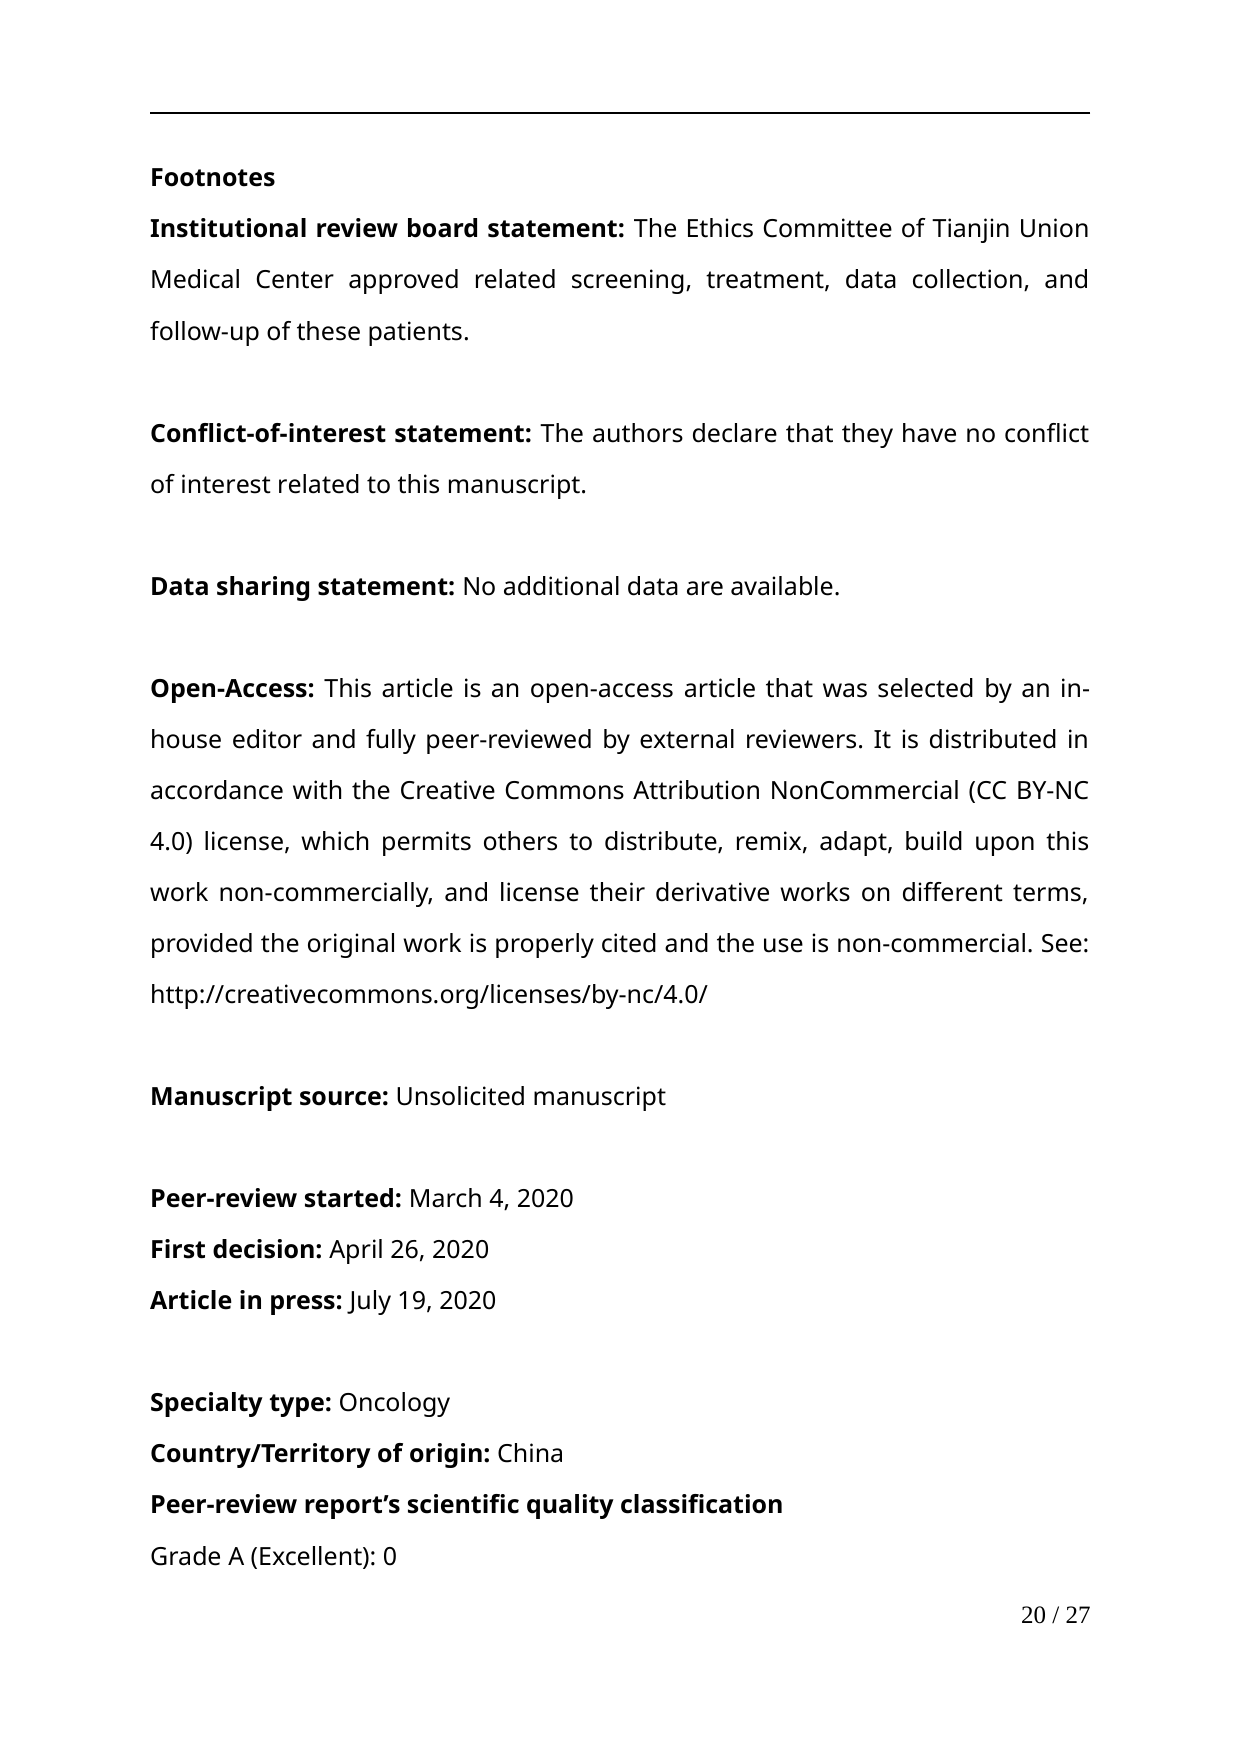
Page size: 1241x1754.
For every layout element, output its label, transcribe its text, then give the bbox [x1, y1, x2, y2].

text Footnotes [150, 160, 1090, 194]
text Conflict-of-interest statement: The authors declare that they have no conflict of interest related to this manuscript. [150, 415, 1090, 500]
text Peer-review started: March 4, 2020 [150, 1181, 1090, 1215]
text Manuscript source: Unsolicited manuscript [150, 1079, 1090, 1113]
text Grade A (Excellent): 0 [150, 1538, 1090, 1572]
text Article in press: July 19, 2020 [150, 1283, 1090, 1317]
text Open-Access: This article is an open-access article that was selected by an in-house editor and fully peer-reviewed by external reviewers. It is distributed in accordance with the Creative Commons Attribution NonCommercial (CC BY-NC 4.0) license, which permits others to distribute, remix, adapt, build upon this work non-commercially, and license their derivative works on different terms, provided the original work is properly cited and the use is non-commercial. See: http://creativecommons.org/licenses/by-nc/4.0/ [150, 671, 1090, 1011]
text Specialty type: Oncology [150, 1385, 1090, 1419]
text Institutional review board statement: The Ethics Committee of Tianjin Union Medical Center approved related screening, treatment, data collection, and follow-up of these patients. [150, 211, 1090, 347]
text Data sharing statement: No additional data are available. [150, 568, 1090, 602]
text Peer-review report’s scientific quality classification [150, 1487, 1090, 1521]
text Country/Territory of origin: China [150, 1436, 1090, 1470]
text First decision: April 26, 2020 [150, 1232, 1090, 1266]
